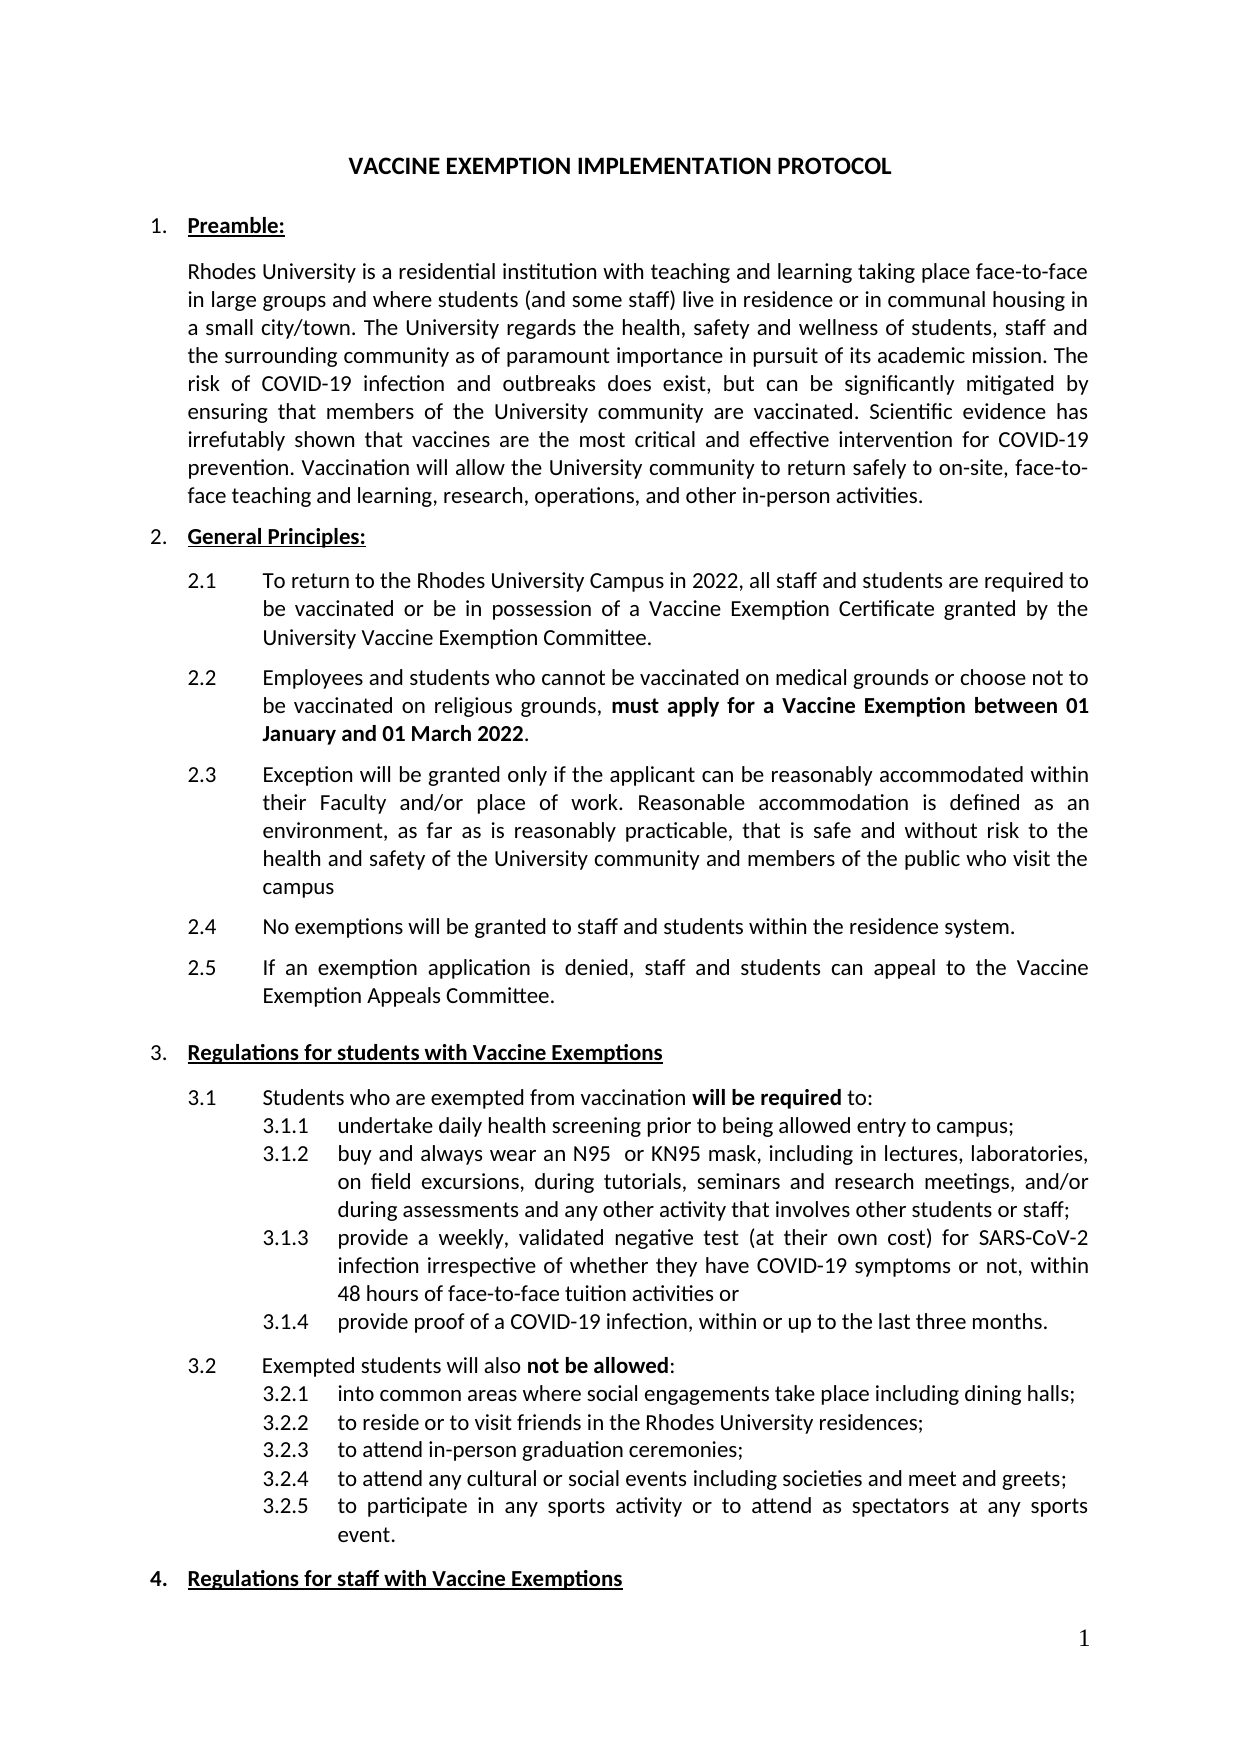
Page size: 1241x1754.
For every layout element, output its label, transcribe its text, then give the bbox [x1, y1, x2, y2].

text VACCINE EXEMPTION IMPLEMENTATION PROTOCOL [150, 150, 1090, 181]
text 3.1.3 provide a weekly, validated negative test (at their own cost) for SARS-CoV-2 infection irrespective of whether they have COVID-19 symptoms or not, within 48 hours of face-to-face tuition activities or [262, 1223, 1090, 1307]
text 3.2.4 to attend any cultural or social events including societies and meet and greets; [262, 1464, 1090, 1492]
text 1. Preamble: [150, 211, 1090, 239]
text 2.5 If an exemption application is denied, staff and students can appeal to the Vaccine Exemption Appeals Committee. [187, 953, 1090, 1009]
text 3. Regulations for students with Vaccine Exemptions [150, 1038, 1090, 1066]
text 2. General Principles: [150, 522, 1090, 550]
text 3.2 Exempted students will also not be allowed: [187, 1352, 1090, 1379]
text 2.3 Exception will be granted only if the applicant can be reasonably accommodated within their Faculty and/or place of work. Reasonable accommodation is defined as an environment, as far as is reasonably practicable, that is safe and without risk to the health and safety of the University community and members of the public who visit the campus [187, 760, 1090, 900]
text Rhodes University is a residential institution with teaching and learning taking place face-to-face in large groups and where students (and some staff) live in residence or in communal housing in a small city/town. The University regards the health, safety and wellness of students, staff and the surrounding community as of paramount importance in pursuit of its academic mission. The risk of COVID-19 infection and outbreaks does exist, but can be significantly mitigated by ensuring that members of the University community are vaccinated. Scientific evidence has irrefutably shown that vaccines are the most critical and effective intervention for COVID-19 prevention. Vaccination will allow the University community to return safely to on-site, face-to-face teaching and learning, research, operations, and other in-person activities. [187, 257, 1090, 509]
text 4. Regulations for staff with Vaccine Exemptions [150, 1564, 1090, 1592]
text 3.2.1 into common areas where social engagements take place including dining halls; [262, 1379, 1090, 1408]
text 3.2.3 to attend in-person graduation ceremonies; [262, 1436, 1090, 1464]
text 3.1.1 undertake daily health screening prior to being allowed entry to campus; [262, 1111, 1090, 1139]
text 3.1 Students who are exempted from vaccination will be required to: [187, 1083, 1090, 1111]
text 3.1.2 buy and always wear an N95 or KN95 mask, including in lectures, laboratories, on field excursions, during tutorials, seminars and research meetings, and/or during assessments and any other activity that involves other students or staff; [262, 1139, 1090, 1223]
text 3.2.5 to participate in any sports activity or to attend as spectators at any sports event. [262, 1492, 1090, 1548]
text 2.1 To return to the Rhodes University Campus in 2022, all staff and students are required to be vaccinated or be in possession of a Vaccine Exemption Certificate granted by the University Vaccine Exemption Committee. [187, 567, 1090, 651]
text 2.2 Employees and students who cannot be vaccinated on medical grounds or choose not to be vaccinated on religious grounds, must apply for a Vaccine Exemption between 01 January and 01 March 2022. [187, 663, 1090, 747]
text 2.4 No exemptions will be granted to staff and students within the residence system. [187, 912, 1090, 940]
text 3.2.2 to reside or to visit friends in the Rhodes University residences; [262, 1408, 1090, 1436]
text 3.1.4 provide proof of a COVID-19 infection, within or up to the last three months. [262, 1307, 1090, 1335]
